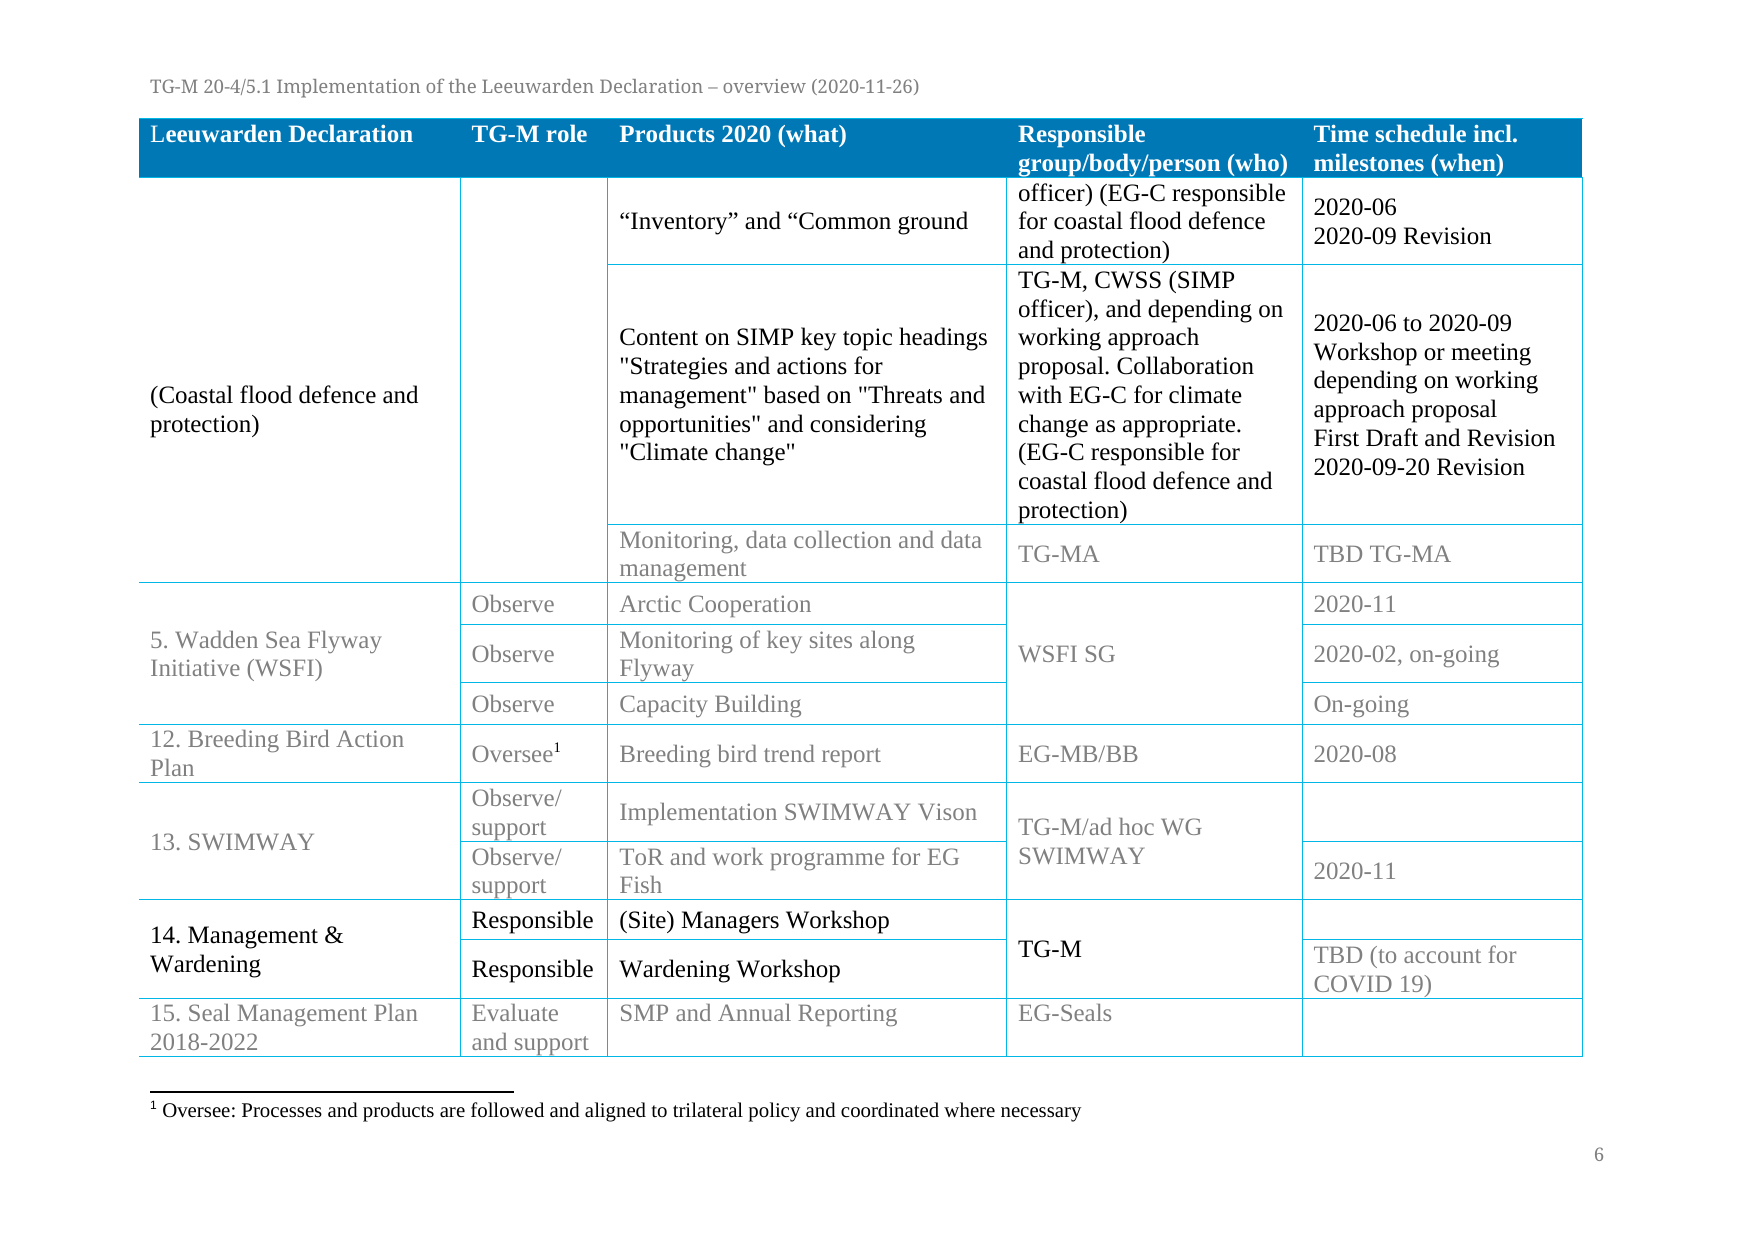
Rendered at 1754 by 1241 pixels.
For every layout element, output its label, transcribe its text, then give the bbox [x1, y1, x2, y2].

table_cell Responsible [461, 940, 607, 997]
table_cell 15. Seal Management Plan 2018-2022 [139, 999, 460, 1056]
table_cell 13. SWIMWAY [139, 783, 460, 899]
table_cell Monitoring of key sites along Flyway [608, 625, 1006, 682]
table_cell ToR and work programme for EG Fish [608, 842, 1006, 899]
table_cell TBD (to account for COVID 19) [1303, 940, 1582, 997]
table_cell 12. Breeding Bird Action Plan [139, 725, 460, 782]
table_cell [1303, 178, 1582, 264]
table_cell Observe/ support [461, 842, 607, 899]
table_header Products 2020 (what) [608, 119, 1007, 177]
table_cell Observe [461, 583, 607, 624]
table_cell Observe [461, 625, 607, 682]
table_cell Implementation SWIMWAY Vison [608, 783, 1006, 841]
table_cell Observe/ support [461, 783, 607, 841]
table_cell Breeding bird trend report [608, 725, 1006, 782]
table_cell Wardening Workshop [608, 940, 1006, 997]
table_cell WSFI SG [1007, 583, 1302, 723]
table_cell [1007, 178, 1302, 264]
table_cell 2020-02, on-going [1303, 625, 1582, 682]
table_cell 14. Management & Wardening [139, 900, 460, 997]
table_cell SMP and Annual Reporting [608, 999, 1006, 1056]
table_cell Evaluate and support [461, 999, 607, 1056]
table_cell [608, 178, 1006, 264]
table_cell [1303, 999, 1582, 1056]
table_cell TBD TG-MA [1303, 525, 1582, 582]
table_header Leeuwarden Declaration [139, 119, 460, 177]
table_cell [1303, 900, 1582, 939]
table_cell TG-M/ad hoc WG SWIMWAY [1007, 783, 1302, 899]
table_cell 2020-11 [1303, 583, 1582, 624]
table_cell Content on SIMP key topic headings "Strategies and actions for management" based on "Threats and opportunities" and considering "Climate change" [608, 265, 1006, 524]
table_cell EG-MB/BB [1007, 725, 1302, 782]
table_header Time schedule incl. milestones (when) [1302, 119, 1582, 177]
table_cell Arctic Cooperation [608, 583, 1006, 624]
table_header TG-M role [460, 119, 608, 177]
table_cell Capacity Building [608, 683, 1006, 723]
table_cell [1303, 783, 1582, 841]
table_cell TG-MA [1007, 525, 1302, 582]
table_cell TG-M, CWSS (SIMP officer), and depending on working approach proposal. Collaboration with EG-C for climate change as appropriate. (EG-C responsible for coastal flood defence and protection) [1007, 265, 1302, 524]
table_cell Monitoring, data collection and data management [608, 525, 1006, 582]
table_cell 2020-08 [1303, 725, 1582, 782]
table_cell 5. Wadden Sea Flyway Initiative (WSFI) [139, 583, 460, 723]
table_cell Oversee [461, 725, 607, 782]
table_cell On-going [1303, 683, 1582, 723]
table_cell EG-Seals [1007, 999, 1302, 1056]
table_header Responsible group/body/person (who) [1007, 119, 1302, 177]
table_cell 2020-11 [1303, 842, 1582, 899]
table_cell Responsible [461, 900, 607, 939]
table_cell TG-M [1007, 900, 1302, 997]
table_cell Observe [461, 683, 607, 723]
table_cell (Site) Managers Workshop [608, 900, 1006, 939]
table_cell 2020-06 to 2020-09 Workshop or meeting depending on working approach proposal First Draft and Revision 2020-09-20 Revision [1303, 265, 1582, 524]
